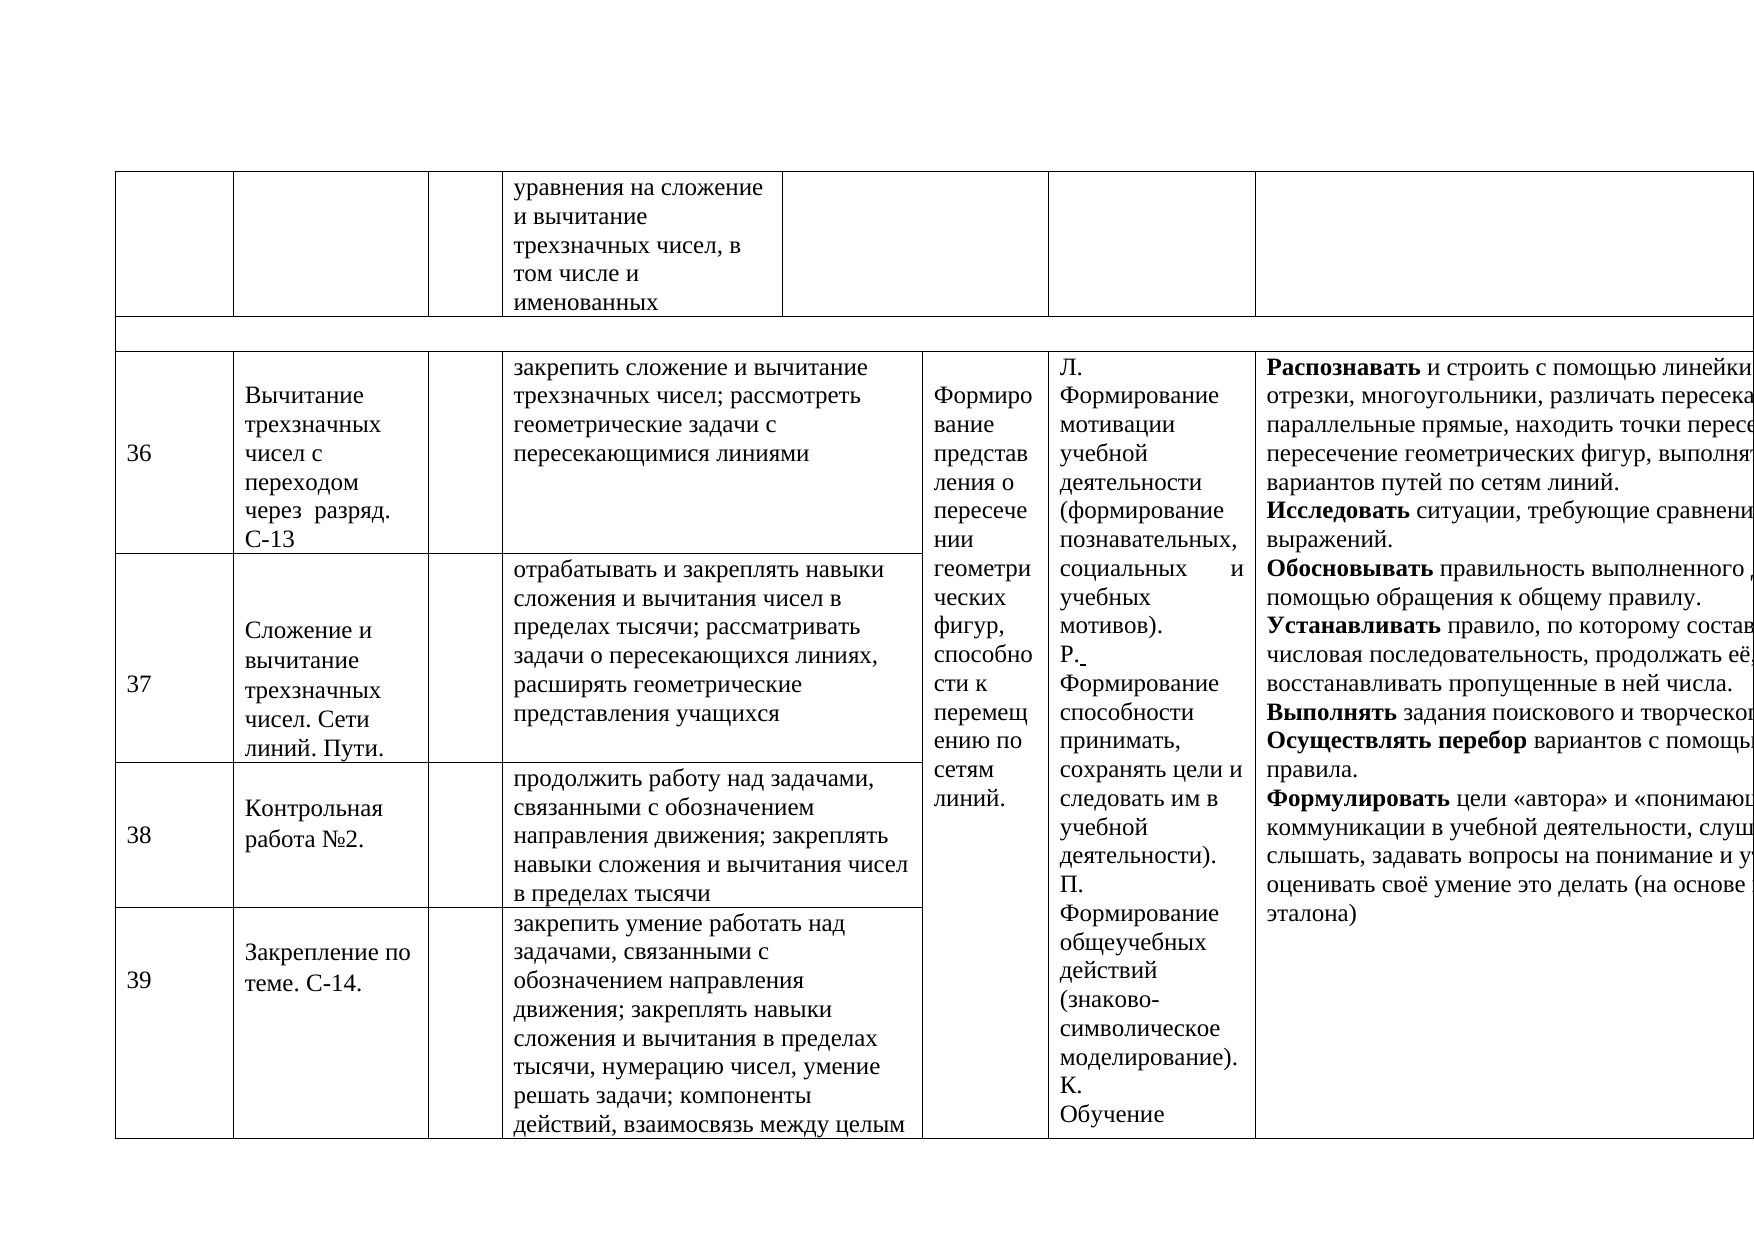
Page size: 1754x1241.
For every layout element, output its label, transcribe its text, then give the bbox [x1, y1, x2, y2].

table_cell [234, 172, 428, 316]
table_cell [116, 317, 1753, 351]
table_cell Распознавать и строить с помощью линейки прямые, отрезки, многоугольники, различать пересекающиеся и параллельные прямые, находить точки пересечения линий, пересечение геометрических фигур, выполнять перебор вариантов путей по сетям линий. Исследовать ситуации, требующие сравнения числовых выражений. Обосновывать правильность выполненного действия с помощью обращения к общему правилу. Устанавливать правило, по которому составлена числовая последовательность, продолжать её, восстанавливать пропущенные в ней числа. Выполнять задания поискового и творческого характера. Осуществлять перебор вариантов с помощью некоторого правила. Формулировать цели «автора» и «понимающего» при коммуникации в учебной деятельности, слушать и слышать, задавать вопросы на понимание и уточнение и оценивать своё умение это делать (на основе применения эталона) [1256, 352, 1753, 1138]
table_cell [1256, 172, 1753, 316]
table_cell 38 [116, 763, 233, 907]
table_cell 35 [116, 172, 233, 316]
table_cell продолжить работу над задачами, связанными с обозначением направления движения; закреплять навыки сложения и вычитания чисел в пределах тысячи [503, 763, 922, 907]
table_cell Вычитание трехзначных чисел с переходом через разряд. С-13 [234, 352, 428, 553]
table_cell закрепить сложение и вычитание трехзначных чисел; рассмотреть геометрические задачи с пересекающимися линиями [503, 352, 922, 553]
table_cell Сложение и вычитание трехзначных чисел. Сети линий. Пути. [234, 554, 428, 762]
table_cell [234, 908, 428, 1138]
table_cell Л. Формирование мотивации учебной деятельности (формирование познавательных, социальных и учебных мотивов). Р. Формирование способности принимать, сохранять цели и следовать им в учебной деятельности). П. Формирование общеучебных действий (знаково-символическое моделирование). К. Обучение владению определенными вербальными и невербальными средствами общения. [1049, 352, 1255, 1138]
table_cell [429, 554, 502, 762]
table_cell [1049, 172, 1255, 316]
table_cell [503, 908, 922, 1138]
table_cell [783, 172, 1048, 316]
table_cell Формирование представления о пересечении геометрических фигур, способности к перемещению по сетям линий. [923, 352, 1048, 1138]
table_cell 36 [116, 352, 233, 553]
table_cell отрабатывать и закреплять навыки сложения и вычитания чисел в пределах тысячи; рассматривать задачи о пересекающихся линиях, расширять геометрические представления учащихся [503, 554, 922, 762]
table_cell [503, 172, 782, 316]
table_cell [429, 172, 502, 316]
table_cell Контрольная работа №2. [234, 763, 428, 907]
table_cell [429, 908, 502, 1138]
table_cell [429, 352, 502, 553]
table_cell [429, 763, 502, 907]
table_cell 37 [116, 554, 233, 762]
table_cell 39 [116, 908, 233, 1138]
